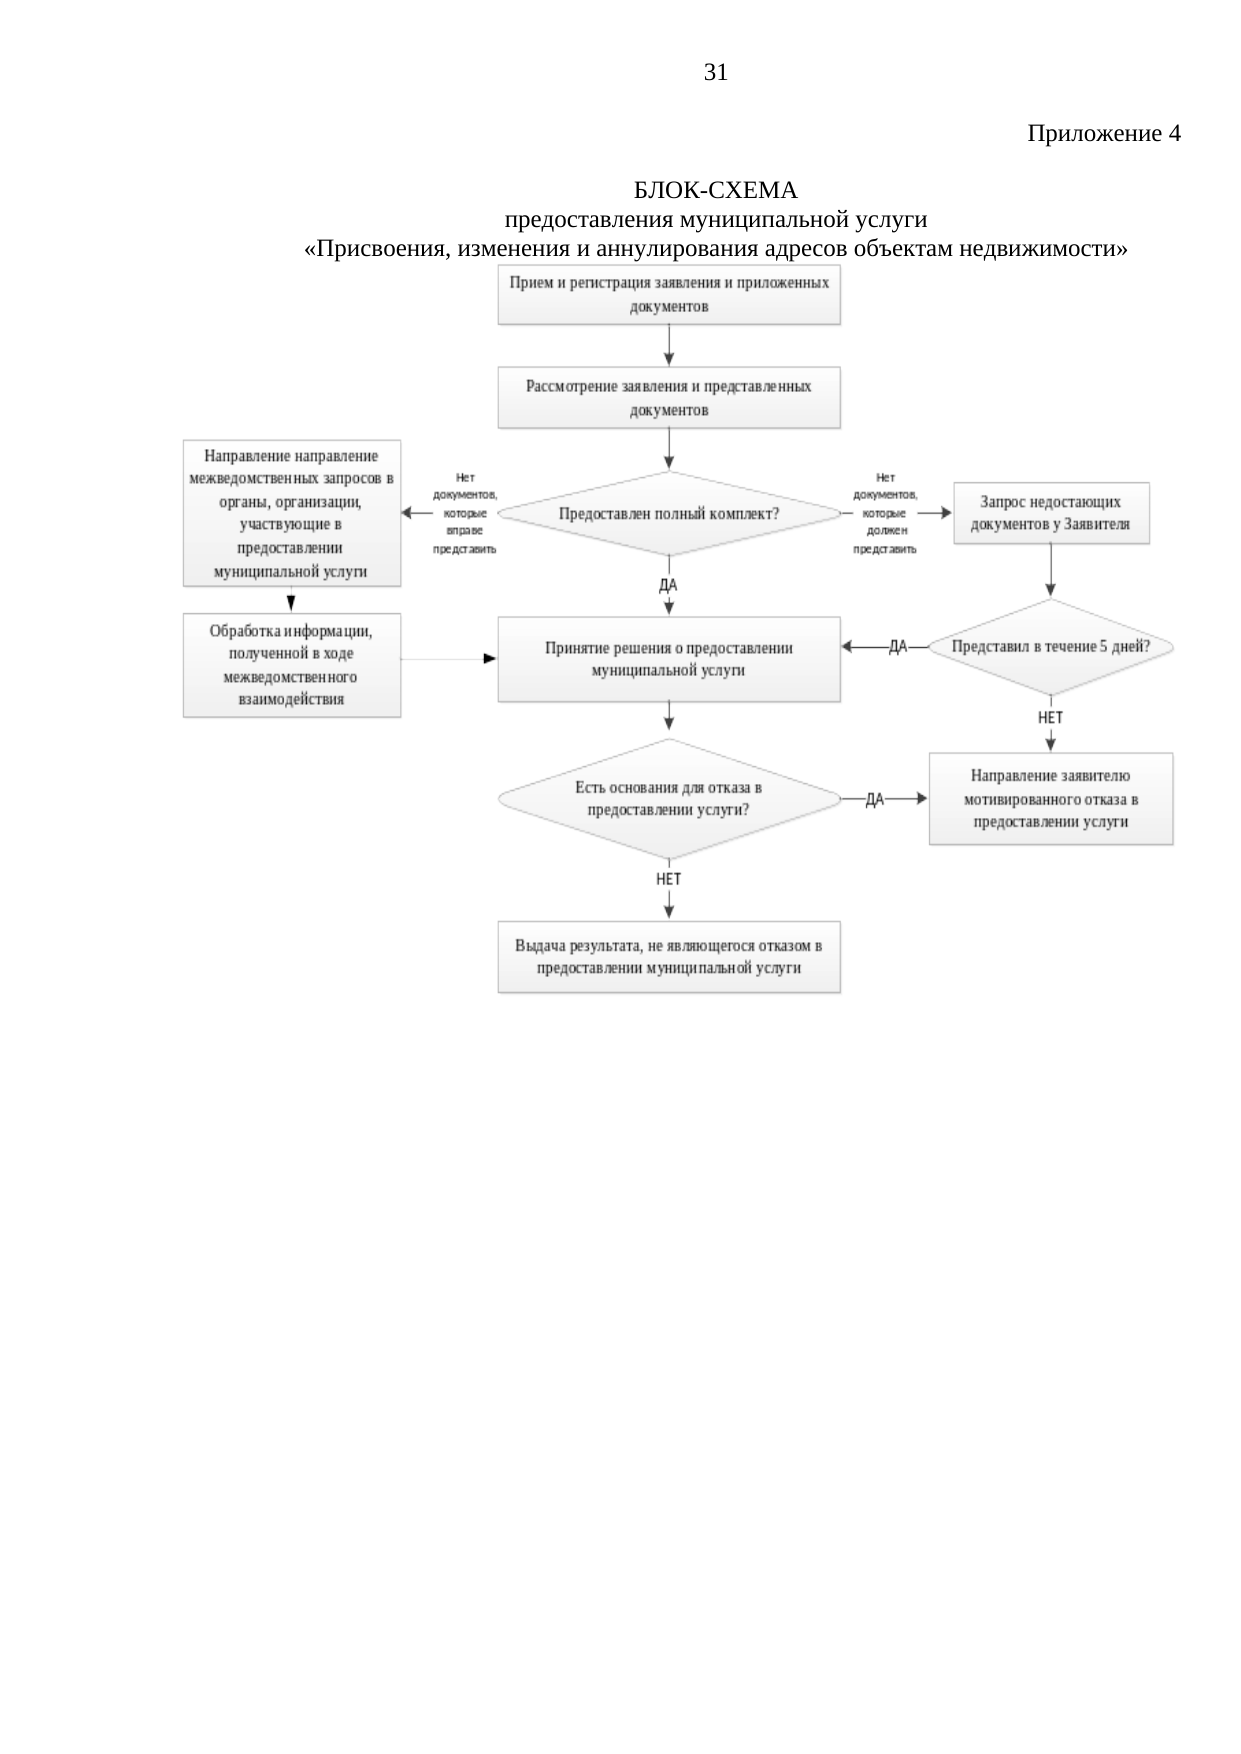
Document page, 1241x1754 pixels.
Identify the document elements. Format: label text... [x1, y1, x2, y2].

text Приложение 4 [177, 118, 1181, 147]
text БЛОК-СХЕМА [177, 176, 1181, 204]
text предоставления муниципальной услуги [177, 204, 1181, 233]
text «Присвоения, изменения и аннулирования адресов объектам недвижимости» [177, 233, 1181, 262]
